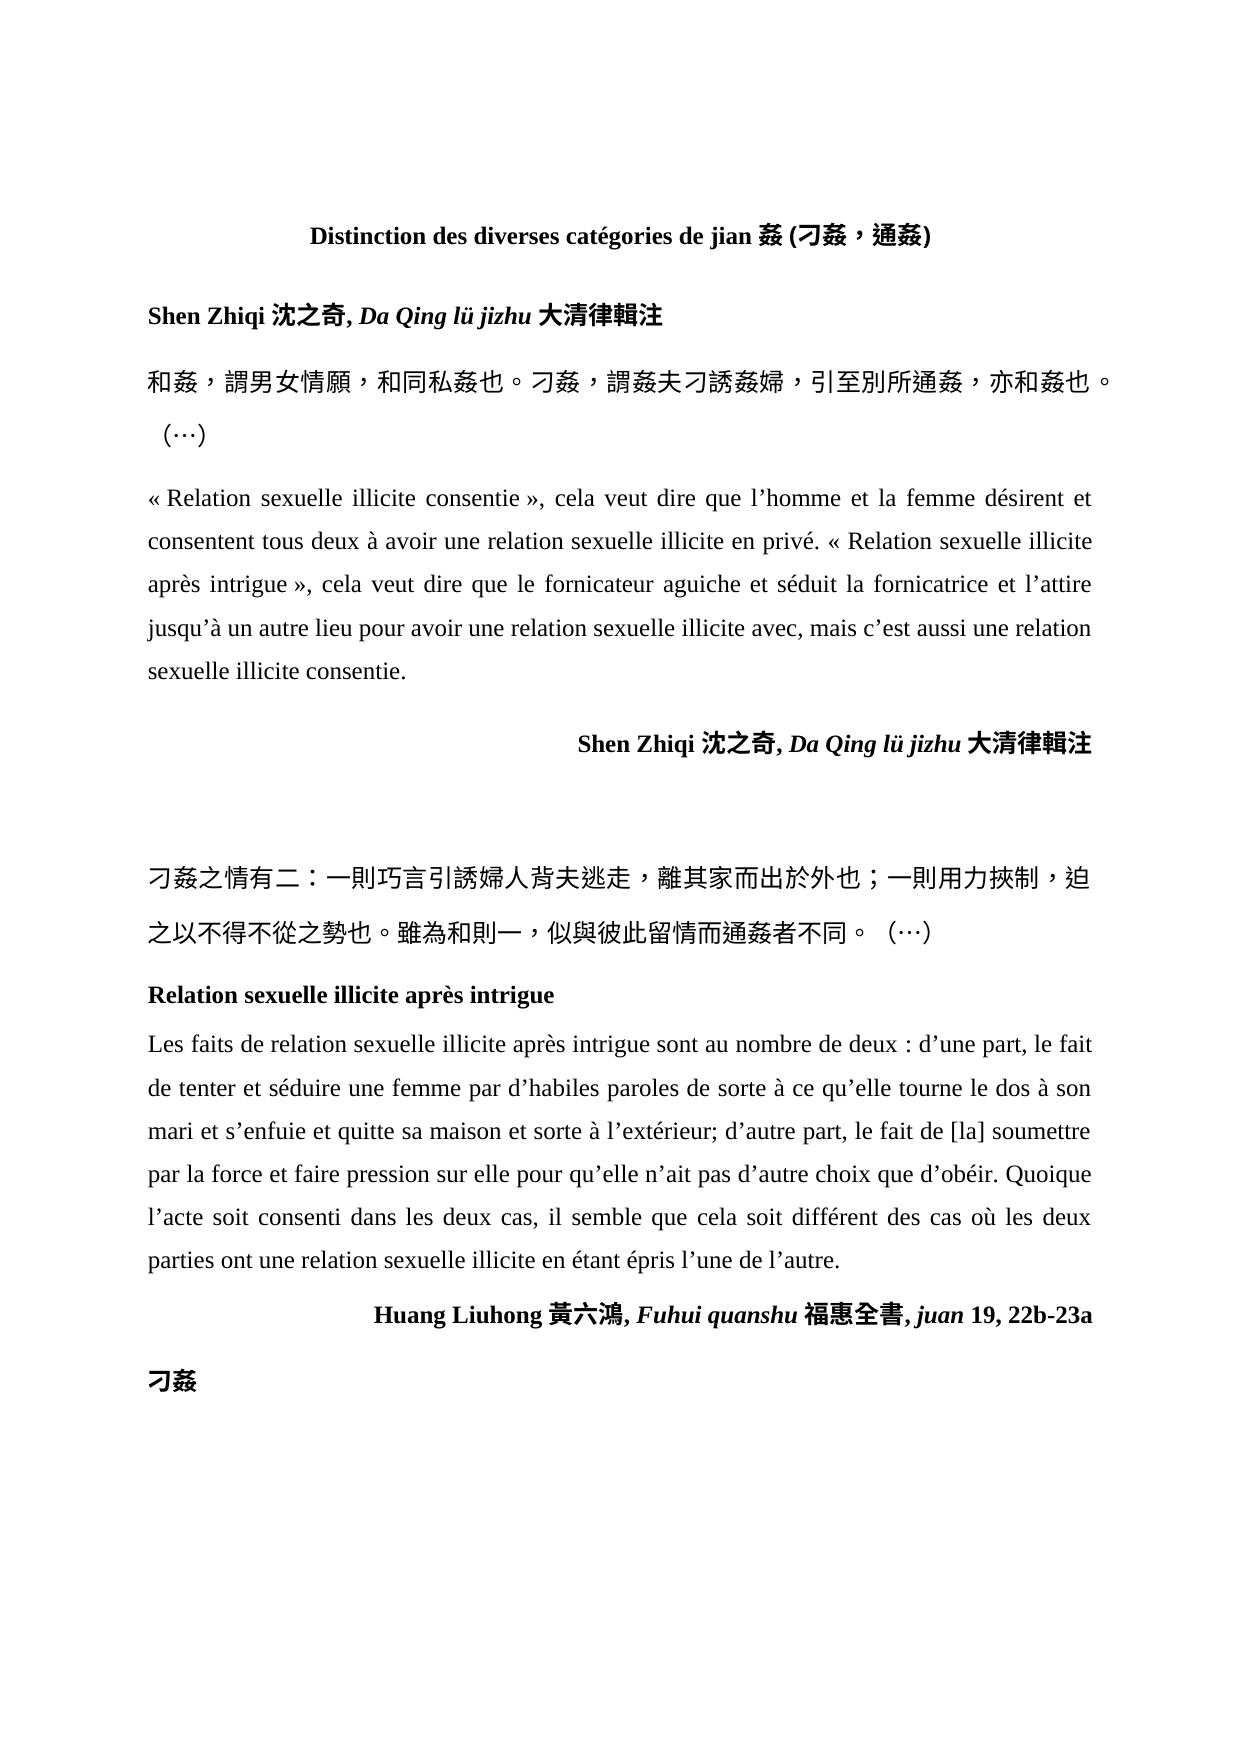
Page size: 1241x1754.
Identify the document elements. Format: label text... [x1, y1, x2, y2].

text Relation sexuelle illicite après intrigue [148, 980, 1093, 1009]
text 刁姦 [148, 1361, 1093, 1398]
text 刁姦之情有二：一則巧言引誘婦人背夫逃走，離其家而出於外也；一則用力挾制，迫之以不得不從之勢也。雖為和則一，似與彼此留情而通姦者不同。（…） [148, 859, 1093, 949]
text 和姦，謂男女情願，和同私姦也。刁姦，謂姦夫刁誘姦婦，引至別所通姦，亦和姦也。（…） [148, 362, 1093, 453]
text Distinction des diverses catégories de jian 姦 (刁姦，通姦) [148, 216, 1093, 252]
text Les faits de relation sexuelle illicite après intrigue sont au nombre de deux : d’une part, le fait de tenter et séduire une femme par d’habiles paroles de sorte à ce qu’elle tourne le dos à son mari et s’enfuie et quitte sa maison et sorte à l’extérieur; d’autre part, le fait de [la] soumettre par la force et faire pression sur elle pour qu’elle n’ait pas d’autre choix que d’obéir. Quoique l’acte soit consenti dans les deux cas, il semble que cela soit différent des cas où les deux parties ont une relation sexuelle illicite en étant épris l’une de l’autre. [148, 1029, 1093, 1274]
text Shen Zhiqi 沈之奇, Da Qing lü jizhu 大清律輯注 [148, 295, 1093, 331]
text « Relation sexuelle illicite consentie », cela veut dire que l’homme et la femme désirent et consentent tous deux à avoir une relation sexuelle illicite en privé. « Relation sexuelle illicite après intrigue », cela veut dire que le fornicateur aguiche et séduit la fornicatrice et l’attire jusqu’à un autre lieu pour avoir une relation sexuelle illicite avec, mais c’est aussi une relation sexuelle illicite consentie. [148, 483, 1093, 684]
text Shen Zhiqi 沈之奇, Da Qing lü jizhu 大清律輯注 [148, 724, 1093, 760]
text Huang Liuhong 黃六鴻, Fuhui quanshu 福惠全書, juan 19, 22b-23a [148, 1294, 1093, 1331]
